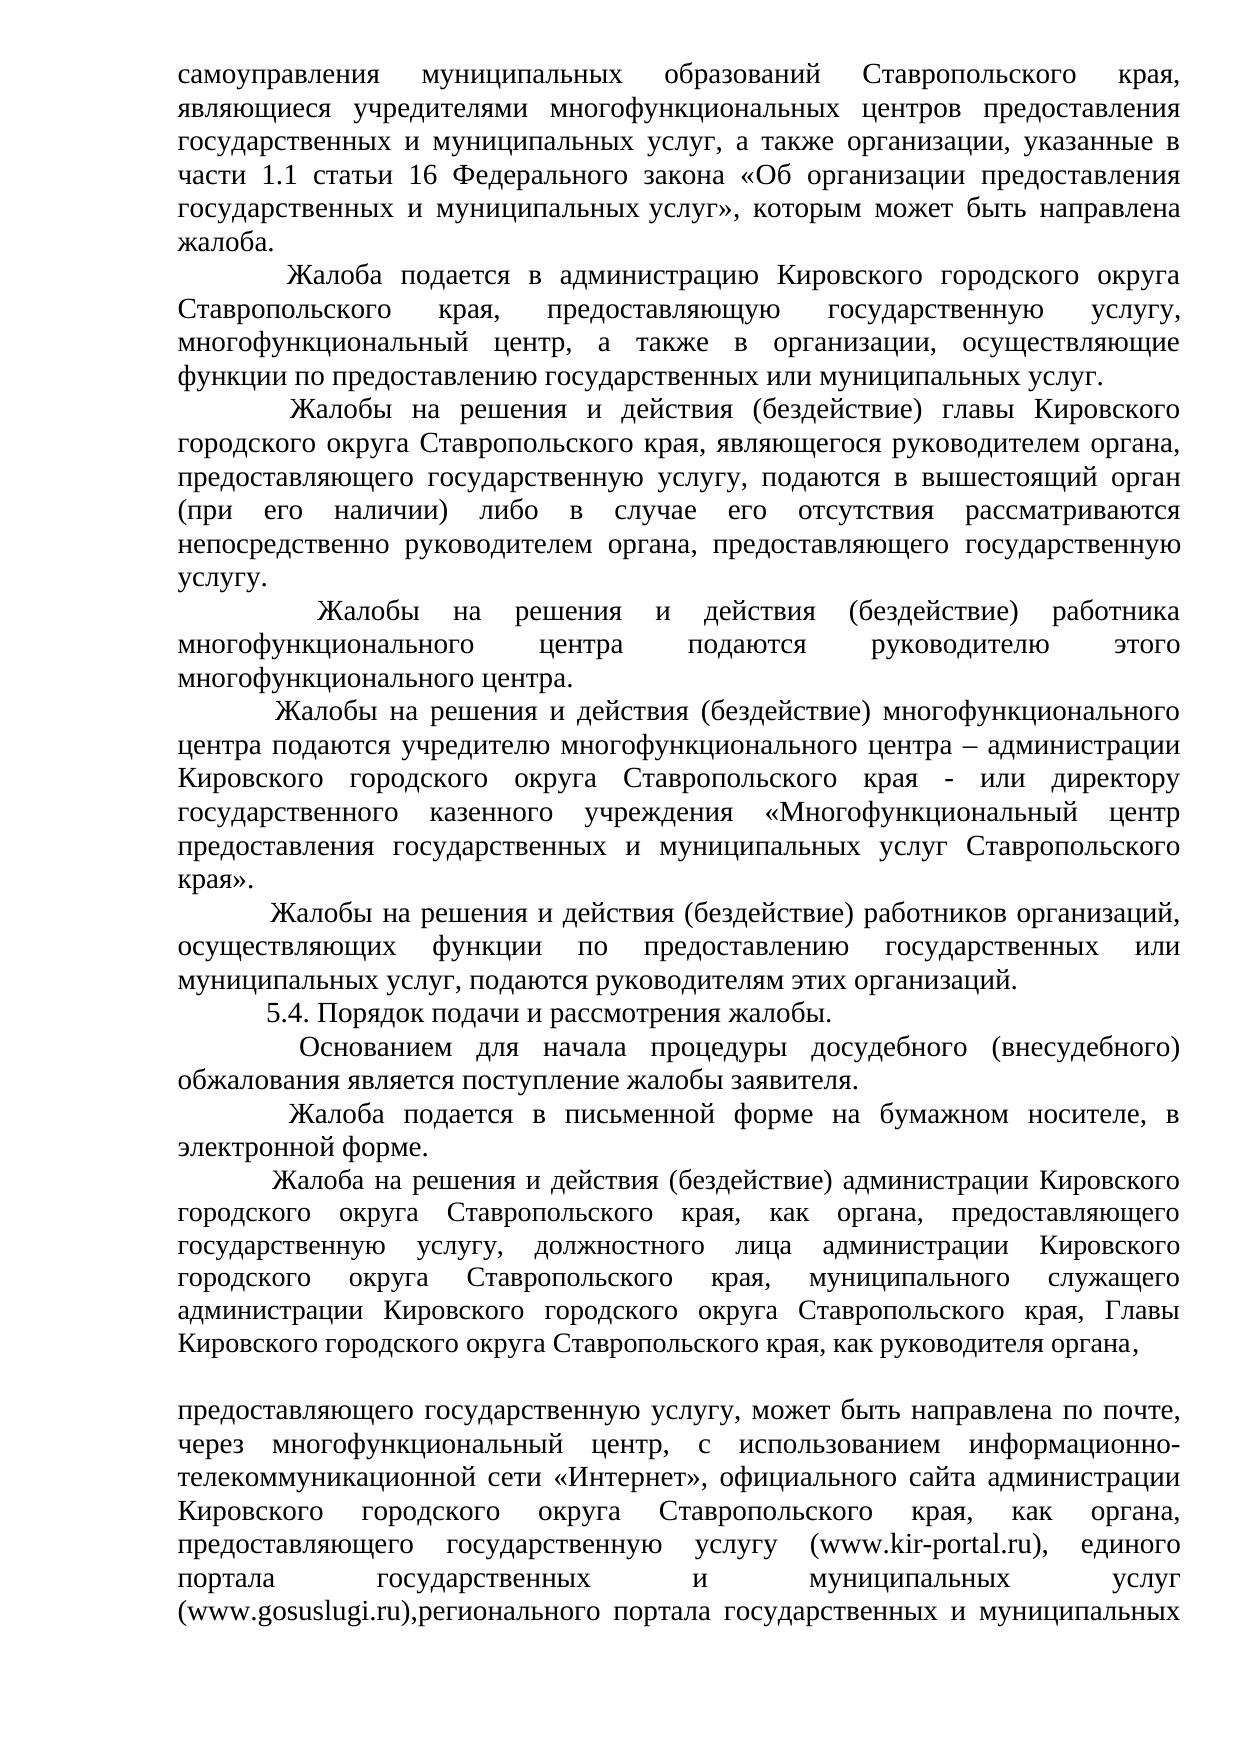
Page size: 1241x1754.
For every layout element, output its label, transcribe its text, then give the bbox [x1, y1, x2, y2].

text Жалоба подается в письменной форме на бумажном носителе, в электронной форме. [177, 1096, 1181, 1163]
text 5.4. Порядок подачи и рассмотрения жалобы. [177, 995, 1181, 1029]
text Жалоба на решения и действия (бездействие) администрации Кировского городского округа Ставропольского края, как органа, предоставляющего государственную услугу, должностного лица администрации Кировского городского округа Ставропольского края, муниципального служащего администрации Кировского городского округа Ставропольского края, Главы Кировского городского округа Ставропольского края, как руководителя органа, [177, 1163, 1181, 1359]
text Жалобы на решения и действия (бездействие) работника многофункционального центра подаются руководителю этого многофункционального центра. [177, 593, 1181, 693]
text Жалобы на решения и действия (бездействие) главы Кировского городского округа Ставропольского края, являющегося руководителем органа, предоставляющего государственную услугу, подаются в вышестоящий орган (при его наличии) либо в случае его отсутствия рассматриваются непосредственно руководителем органа, предоставляющего государственную услугу. [177, 392, 1181, 593]
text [177, 1392, 1181, 1627]
text Жалобы на решения и действия (бездействие) работников организаций, осуществляющих функции по предоставлению государственных или муниципальных услуг, подаются руководителям этих организаций. [177, 895, 1181, 995]
text Жалобы на решения и действия (бездействие) многофункционального центра подаются учредителю многофункционального центра – администрации Кировского городского округа Ставропольского края - или директору государственного казенного учреждения «Многофункциональный центр предоставления государственных и муниципальных услуг Ставропольского края». [177, 693, 1181, 895]
text Жалоба подается в администрацию Кировского городского округа Ставропольского края, предоставляющую государственную услугу, многофункциональный центр, а также в организации, осуществляющие функции по предоставлению государственных или муниципальных услуг. [177, 257, 1181, 392]
text Основанием для начала процедуры досудебного (внесудебного) обжалования является поступление жалобы заявителя. [177, 1029, 1181, 1096]
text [177, 56, 1181, 257]
